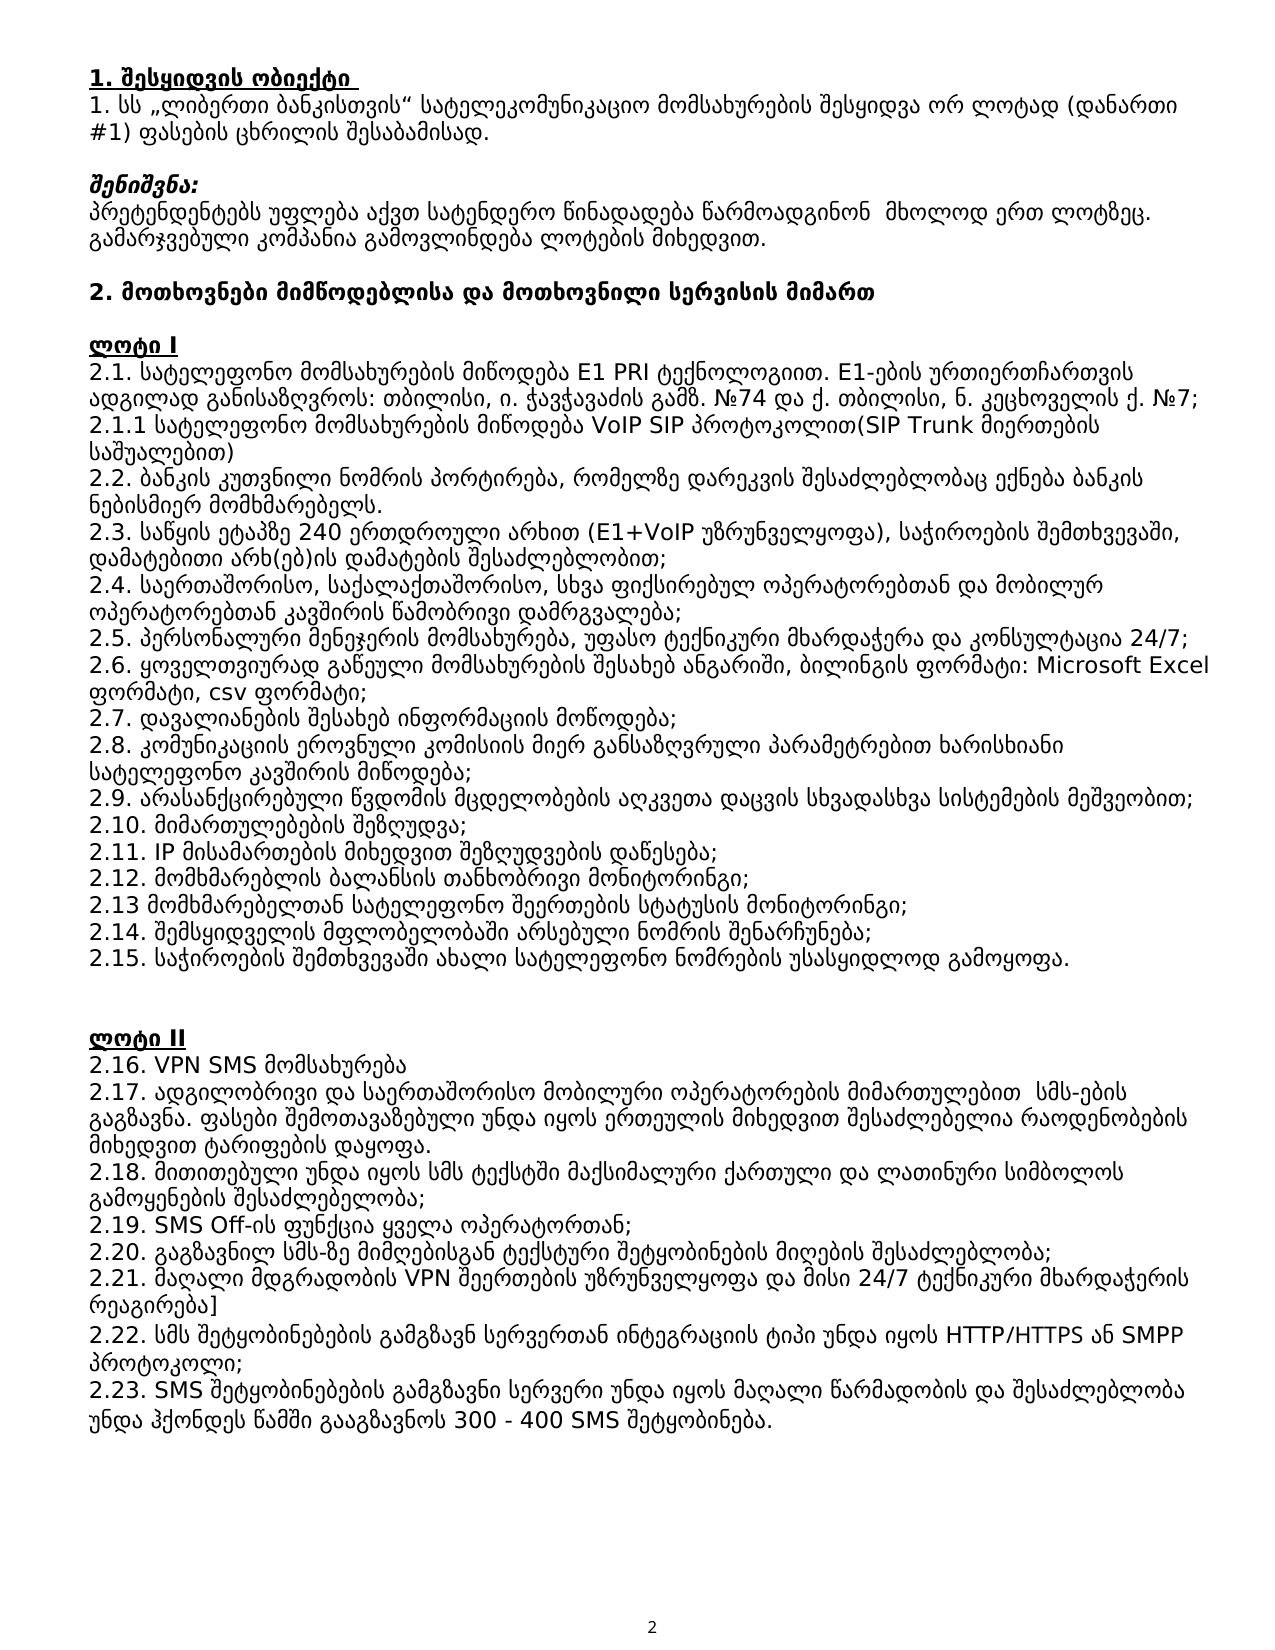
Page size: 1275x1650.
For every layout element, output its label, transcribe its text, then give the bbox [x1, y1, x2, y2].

text 1. შესყიდვის ობიექტი [89, 66, 1216, 92]
text 2.8. კომუნიკაციის ეროვნული კომისიის მიერ განსაზღვრული პარამეტრებით ხარისხიანი სატელეფონო კავშირის მიწოდება; [89, 732, 1216, 786]
text 2.11. IP მისამართების მიხედვით შეზღუდვების დაწესება; [89, 839, 1216, 866]
text 2.16. VPN SMS მომსახურება [89, 1052, 1216, 1079]
text 2.10. მიმართულებების შეზღუდვა; [89, 812, 1216, 839]
text ლოტი II [89, 1026, 1216, 1052]
text 2.13 მომხმარებელთან სატელეფონო შეერთების სტატუსის მონიტორინგი; [89, 892, 1216, 919]
text 2.12. მომხმარებლის ბალანსის თანხობრივი მონიტორინგი; [89, 866, 1216, 892]
text პრეტენდენტებს უფლება აქვთ სატენდერო წინადადება წარმოადგინონ მხოლოდ ერთ ლოტზეც. გამარჯვებული კომპანია გამოვლინდება ლოტების მიხედვით. [89, 199, 1216, 252]
text 2.20. გაგზავნილ სმს-ზე მიმღებისგან ტექსტური შეტყობინების მიღების შესაძლებლობა; [89, 1239, 1216, 1266]
text 2.5. პერსონალური მენეჯერის მომსახურება, უფასო ტექნიკური მხარდაჭერა და კონსულტაცია 24/7; [89, 626, 1216, 652]
text 2.14. შემსყიდველის მფლობელობაში არსებული ნომრის შენარჩუნება; [89, 919, 1216, 946]
text 2.22. სმს შეტყობინებების გამგზავნ სერვერთან ინტეგრაციის ტიპი უნდა იყოს HTTP/HTTPS ან SMPP პროტოკოლი; [89, 1319, 1216, 1377]
text 2.6. ყოველთვიურად გაწეული მომსახურების შესახებ ანგარიში, ბილინგის ფორმატი: Microsoft Excel ფორმატი, csv ფორმატი; [89, 652, 1216, 706]
text 2.7. დავალიანების შესახებ ინფორმაციის მოწოდება; [89, 706, 1216, 732]
text 2.9. არასანქცირებული წვდომის მცდელობების აღკვეთა დაცვის სხვადასხვა სისტემების მეშვეობით; [89, 786, 1216, 812]
text შენიშვნა: [89, 172, 1216, 199]
text 2.1.1 სატელეფონო მომსახურების მიწოდება VoIP SIP პროტოკოლით(SIP Trunk მიერთების საშუალებით) [89, 412, 1216, 466]
text 2.2. ბანკის კუთვნილი ნომრის პორტირება, რომელზე დარეკვის შესაძლებლობაც ექნება ბანკის ნებისმიერ მომხმარებელს. [89, 466, 1216, 519]
text 2.4. საერთაშორისო, საქალაქთაშორისო, სხვა ფიქსირებულ ოპერატორებთან და მობილურ ოპერატორებთან კავშირის წამობრივი დამრგვალება; [89, 572, 1216, 626]
text 2.19. SMS Off-ის ფუნქცია ყველა ოპერატორთან; [89, 1212, 1216, 1239]
text 2.18. მითითებული უნდა იყოს სმს ტექსტში მაქსიმალური ქართული და ლათინური სიმბოლოს გამოყენების შესაძლებელობა; [89, 1159, 1216, 1212]
text 2.17. ადგილობრივი და საერთაშორისო მობილური ოპერატორების მიმართულებით სმს-ების გაგზავნა. ფასები შემოთავაზებული უნდა იყოს ერთეულის მიხედვით შესაძლებელია რაოდენობების მიხედვით ტარიფების დაყოფა. [89, 1079, 1216, 1159]
text 2.21. მაღალი მდგრადობის VPN შეერთების უზრუნველყოფა და მისი 24/7 ტექნიკური მხარდაჭერის რეაგირება] [89, 1266, 1216, 1319]
text 2. მოთხოვნები მიმწოდებლისა და მოთხოვნილი სერვისის მიმართ [89, 279, 1216, 306]
text 2.1. სატელეფონო მომსახურების მიწოდება E1 PRI ტექნოლოგიით. E1-ების ურთიერთჩართვის ადგილად განისაზღვროს: თბილისი, ი. ჭავჭავაძის გამზ. №74 და ქ. თბილისი, ნ. კეცხოველის ქ. №7; [89, 359, 1216, 412]
text ლოტი I [89, 332, 1216, 359]
text 1. სს „ლიბერთი ბანკისთვის“ სატელეკომუნიკაციო მომსახურების შესყიდვა ორ ლოტად (დანართი #1) ფასების ცხრილის შესაბამისად. [89, 92, 1216, 146]
text 2.15. საჭიროების შემთხვევაში ახალი სატელეფონო ნომრების უსასყიდლოდ გამოყოფა. [89, 946, 1216, 972]
text 2.23. SMS შეტყობინებების გამგზავნი სერვერი უნდა იყოს მაღალი წარმადობის და შესაძლებლობა უნდა ჰქონდეს წამში გააგზავნოს 300 - 400 SMS შეტყობინება. [89, 1377, 1216, 1434]
text 2.3. საწყის ეტაპზე 240 ერთდროული არხით (E1+VoIP უზრუნველყოფა), საჭიროების შემთხვევაში, დამატებითი არხ(ებ)ის დამატების შესაძლებლობით; [89, 519, 1216, 572]
